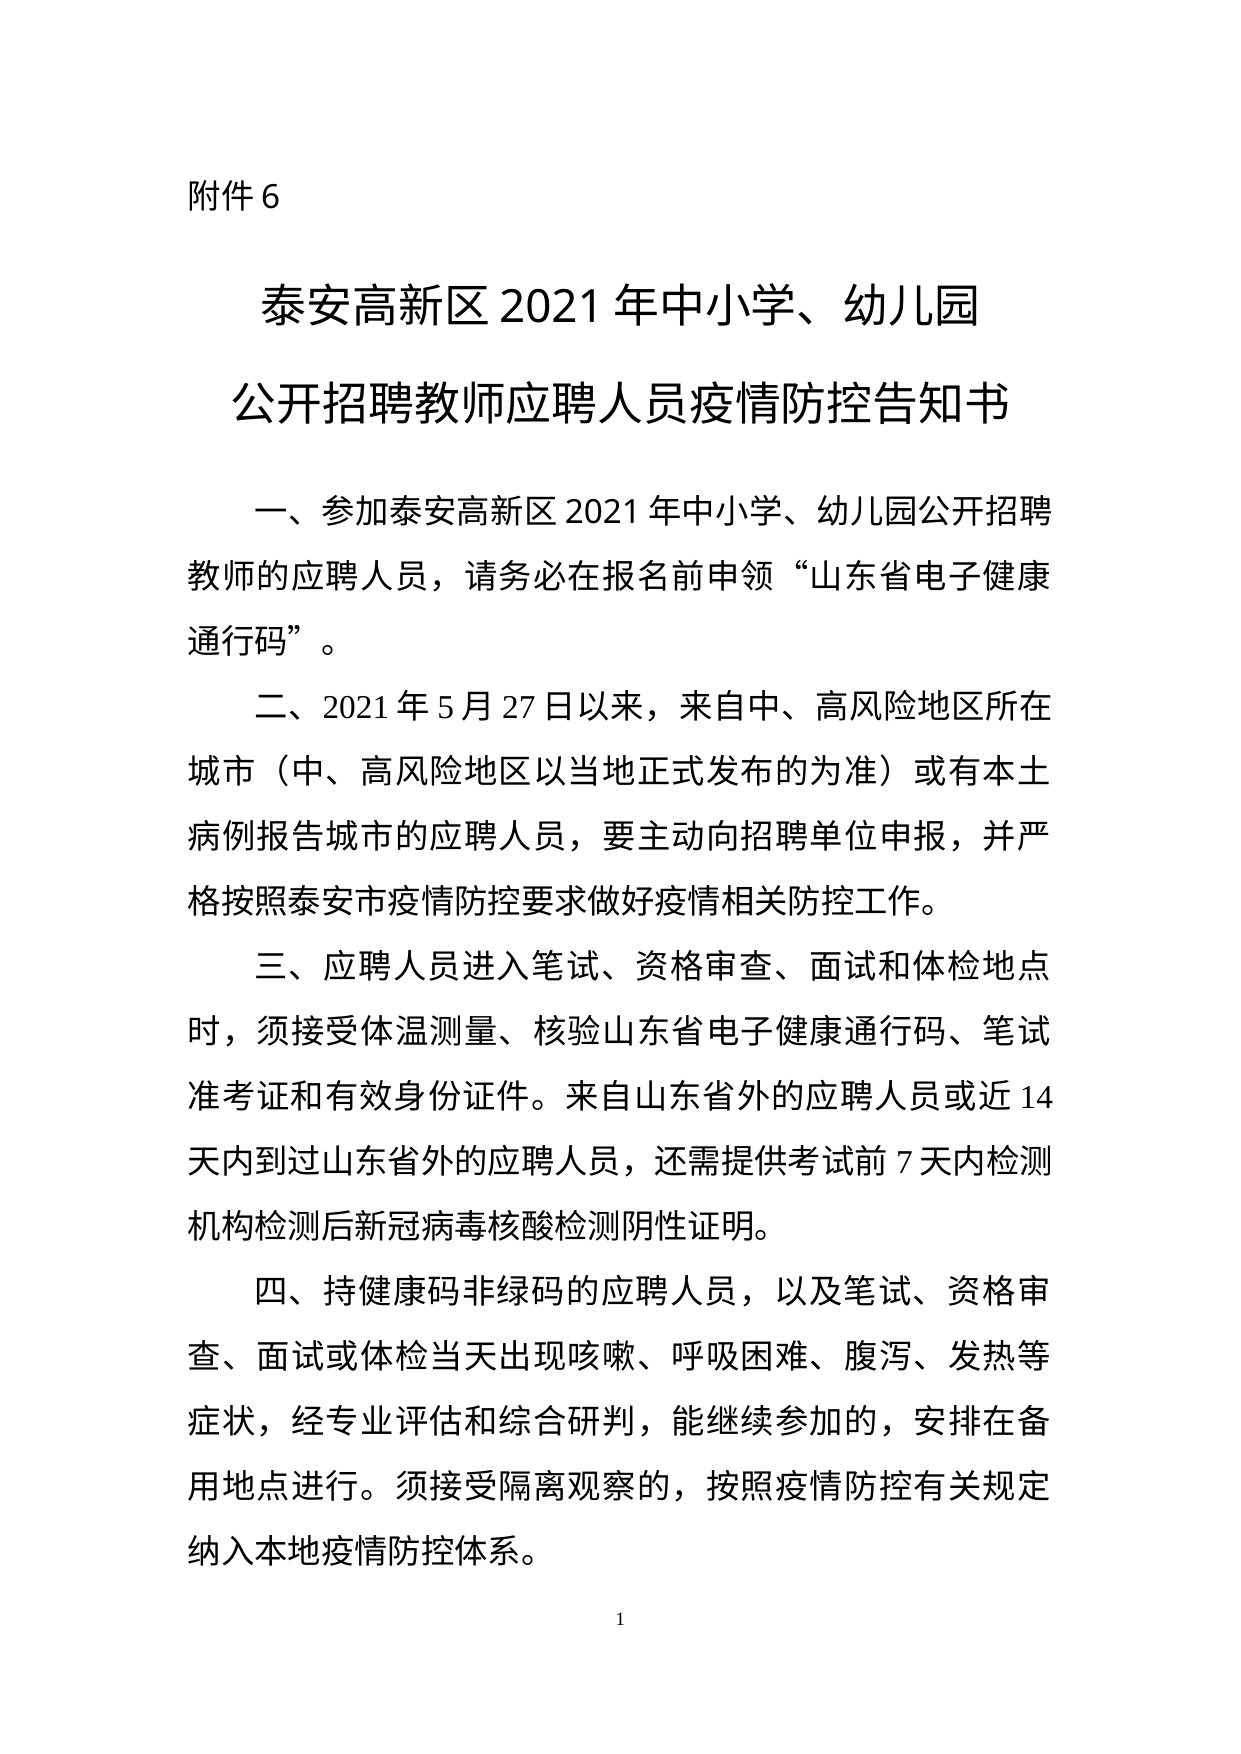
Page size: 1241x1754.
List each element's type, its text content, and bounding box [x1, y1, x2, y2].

text 二、2021年5月27日以来，来自中、高风险地区所在城市（中、高风险地区以当地正式发布的为准）或有本土病例报告城市的应聘人员，要主动向招聘单位申报，并严格按照泰安市疫情防控要求做好疫情相关防控工作。 [187, 671, 1053, 931]
text 三、应聘人员进入笔试、资格审查、面试和体检地点时，须接受体温测量、核验山东省电子健康通行码、笔试准考证和有效身份证件。来自山东省外的应聘人员或近14天内到过山东省外的应聘人员，还需提供考试前7天内检测机构检测后新冠病毒核酸检测阴性证明。 [187, 931, 1053, 1256]
subtitle 泰安高新区2021年中小学、幼儿园 公开招聘教师应聘人员疫情防控告知书 [187, 254, 1053, 449]
text 附件6 [187, 162, 1087, 227]
text 一、参加泰安高新区2021年中小学、幼儿园公开招聘教师的应聘人员，请务必在报名前申领“山东省电子健康通行码”。 [187, 476, 1053, 671]
text 四、持健康码非绿码的应聘人员，以及笔试、资格审查、面试或体检当天出现咳嗽、呼吸困难、腹泻、发热等症状，经专业评估和综合研判，能继续参加的，安排在备用地点进行。须接受隔离观察的，按照疫情防控有关规定，纳入本地疫情防控体系。 [187, 1256, 1053, 1581]
